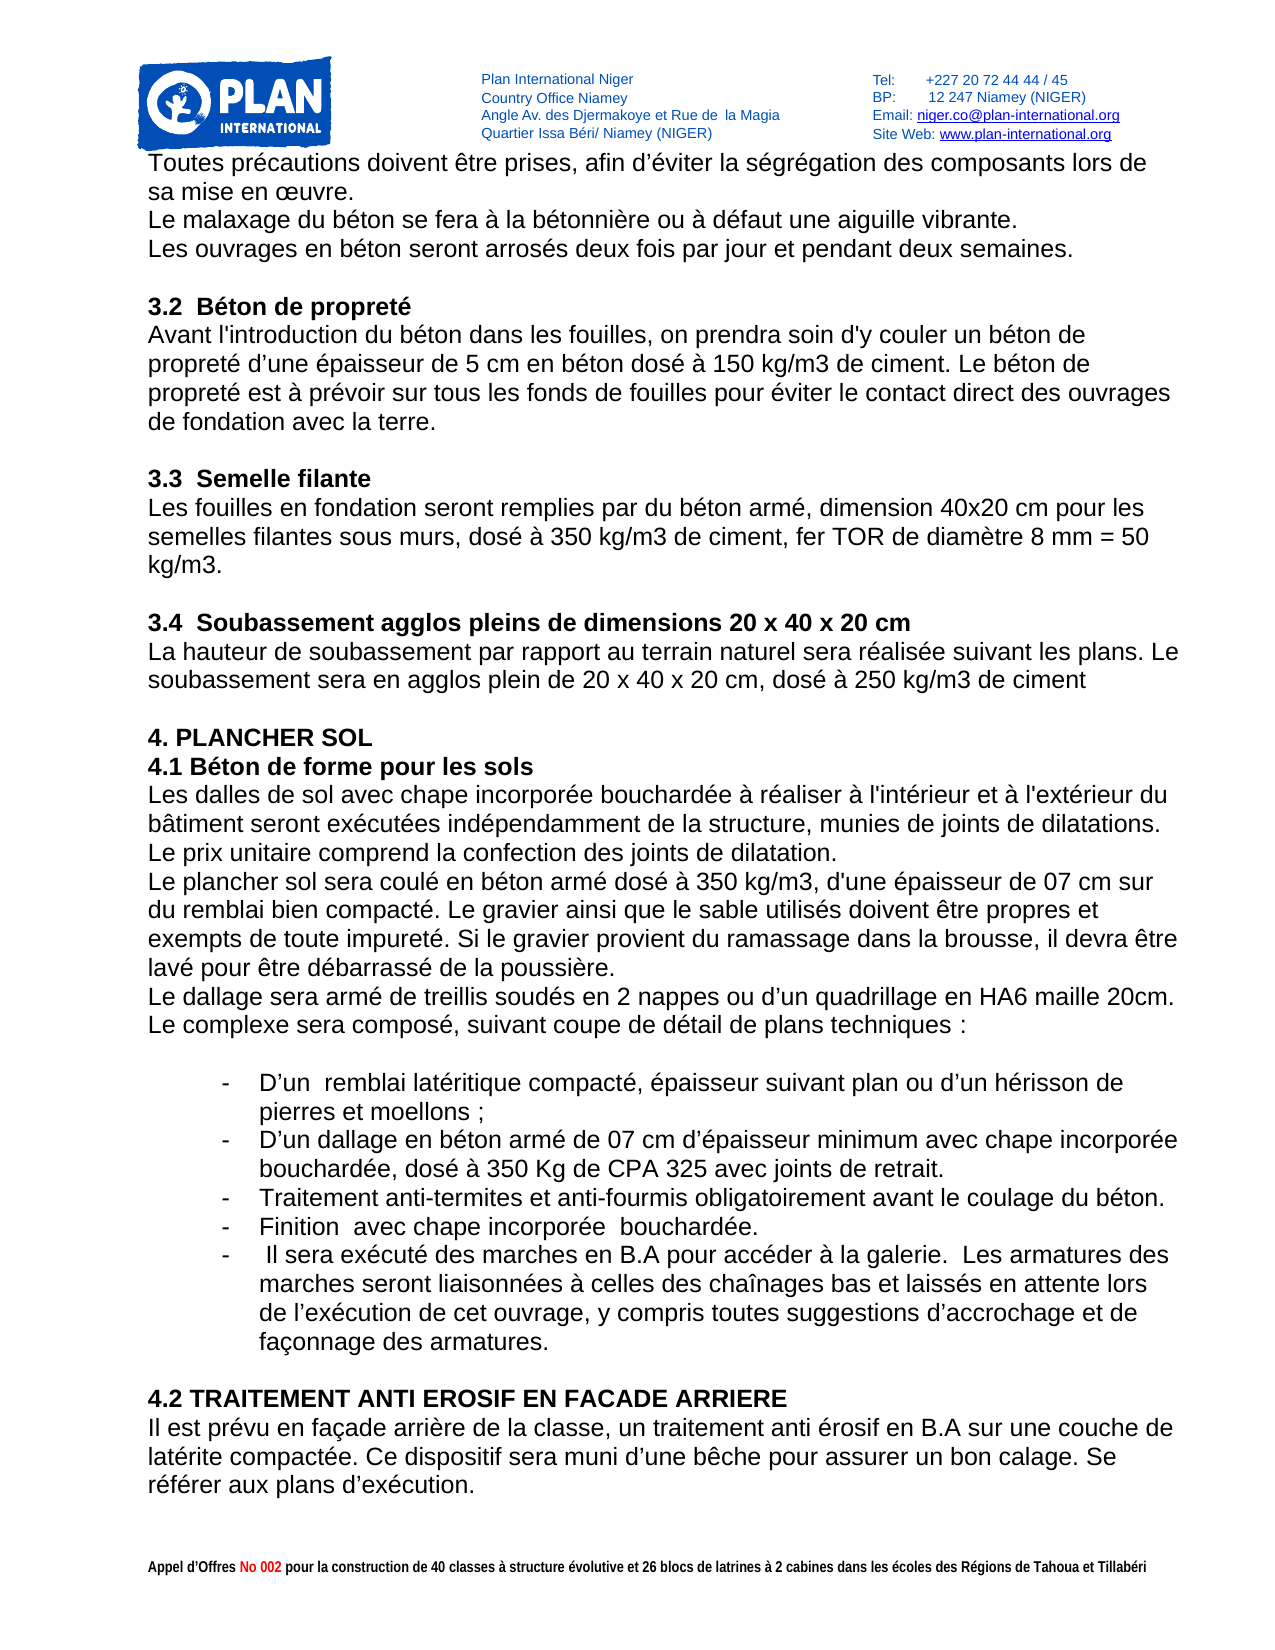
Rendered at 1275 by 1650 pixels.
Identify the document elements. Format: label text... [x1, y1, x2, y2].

text 4.1 Béton de forme pour les sols [148, 751, 1181, 780]
list Finition avec chape incorporée bouchardée. [221, 1211, 1181, 1240]
text Les dalles de sol avec chape incorporée bouchardée à réaliser à l'intérieur et à l'extérieur du bâtiment seront exécutées indépendamment de la structure, munies de joints de dilatations. Le prix unitaire comprend la confection des joints de dilatation. [148, 780, 1181, 866]
list Il sera exécuté des marches en B.A pour accéder à la galerie. Les armatures des marches seront liaisonnées à celles des chaînages bas et laissés en attente lors de l’exécution de cet ouvrage, y compris toutes suggestions d’accrochage et de façonnage des armatures. [221, 1240, 1181, 1355]
text Le plancher sol sera coulé en béton armé dosé à 350 kg/m3, d'une épaisseur de 07 cm sur du remblai bien compacté. Le gravier ainsi que le sable utilisés doivent être propres et exempts de toute impureté. Si le gravier provient du ramassage dans la brousse, il devra être lavé pour être débarrassé de la poussière. [148, 866, 1181, 981]
text Le dallage sera armé de treillis soudés en 2 nappes ou d’un quadrillage en HA6 maille 20cm. [148, 981, 1181, 1010]
text 3.4 Soubassement agglos pleins de dimensions 20 x 40 x 20 cm [148, 608, 1181, 636]
list D’un dallage en béton armé de 07 cm d’épaisseur minimum avec chape incorporée bouchardée, dosé à 350 Kg de CPA 325 avec joints de retrait. [221, 1125, 1181, 1183]
text Il est prévu en façade arrière de la classe, un traitement anti érosif en B.A sur une couche de latérite compactée. Ce dispositif sera muni d’une bêche pour assurer un bon calage. Se référer aux plans d’exécution. [148, 1413, 1181, 1499]
list Traitement anti-termites et anti-fourmis obligatoirement avant le coulage du béton. [221, 1183, 1181, 1211]
text 3.2 Béton de propreté [148, 291, 1181, 320]
text Le complexe sera composé, suivant coupe de détail de plans techniques : [148, 1010, 1181, 1039]
list D’un remblai latéritique compacté, épaisseur suivant plan ou d’un hérisson de pierres et moellons ; [221, 1068, 1181, 1125]
text La hauteur de soubassement par rapport au terrain naturel sera réalisée suivant les plans. Le soubassement sera en agglos plein de 20 x 40 x 20 cm, dosé à 250 kg/m3 de ciment [148, 636, 1181, 694]
text 4. PLANCHER SOL [148, 723, 1181, 751]
text 4.2 TRAITEMENT ANTI EROSIF EN FACADE ARRIERE [148, 1384, 1181, 1413]
text Les fouilles en fondation seront remplies par du béton armé, dimension 40x20 cm pour les semelles filantes sous murs, dosé à 350 kg/m3 de ciment, fer TOR de diamètre 8 mm = 50 kg/m3. [148, 493, 1181, 579]
text Avant l'introduction du béton dans les fouilles, on prendra soin d'y couler un béton de propreté d’une épaisseur de 5 cm en béton dosé à 150 kg/m3 de ciment. Le béton de propreté est à prévoir sur tous les fonds de fouilles pour éviter le contact direct des ouvrages de fondation avec la terre. [148, 320, 1181, 435]
text Les ouvrages en béton seront arrosés deux fois par jour et pendant deux semaines. [148, 234, 1181, 263]
text Le malaxage du béton se fera à la bétonnière ou à défaut une aiguille vibrante. [148, 205, 1181, 234]
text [148, 148, 1181, 205]
text 3.3 Semelle filante [148, 464, 1181, 493]
